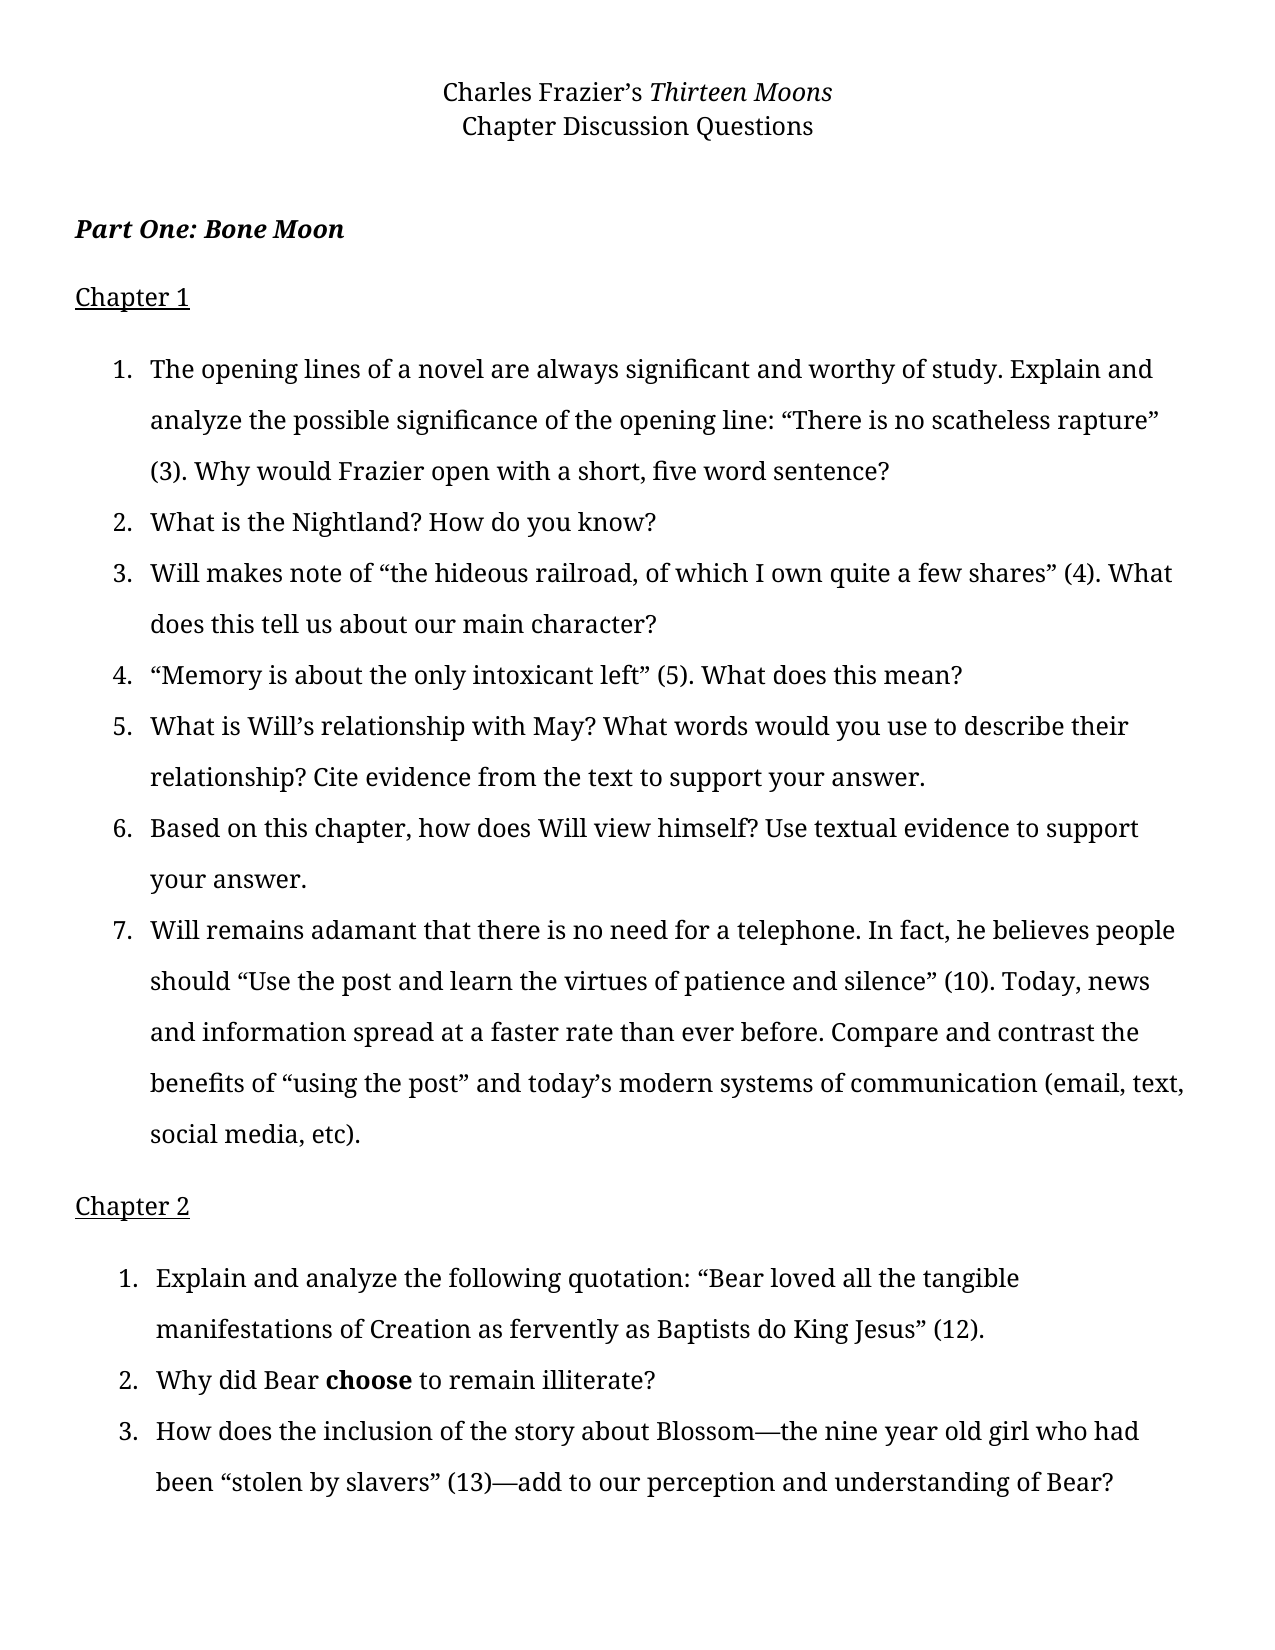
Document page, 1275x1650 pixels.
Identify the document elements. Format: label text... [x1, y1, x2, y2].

list What is the Nightland? How do you know? [112, 504, 1200, 538]
text Chapter 1 [75, 279, 1200, 313]
list The opening lines of a novel are always significant and worthy of study. Explain and analyze the possible significance of the opening line: “There is no scatheless rapture” (3). Why would Frazier open with a short, five word sentence? [112, 351, 1200, 487]
text Chapter 2 [75, 1189, 1200, 1223]
list Why did Bear choose to remain illiterate? [118, 1363, 1200, 1397]
list Based on this chapter, how does Will view himself? Use textual evidence to support your answer. [112, 811, 1200, 896]
text Chapter Discussion Questions [75, 109, 1200, 143]
list Will remains adamant that there is no need for a telephone. In fact, he believes people should “Use the post and learn the virtues of patience and silence” (10). Today, news and information spread at a faster rate than ever before. Compare and contrast the benefits of “using the post” and today’s modern systems of communication (email, text, social media, etc). [112, 913, 1200, 1151]
list How does the inclusion of the story about Blossom—the nine year old girl who had been “stolen by slavers” (13)—add to our perception and understanding of Bear? [118, 1414, 1200, 1499]
list “Memory is about the only intoxicant left” (5). What does this mean? [112, 657, 1200, 692]
text Part One: Bone Moon [75, 211, 1200, 245]
list Will makes note of “the hideous railroad, of which I own quite a few shares” (4). What does this tell us about our main character? [112, 555, 1200, 641]
list What is Will’s relationship with May? What words would you use to describe their relationship? Cite evidence from the text to support your answer. [112, 708, 1200, 794]
text Charles Frazier’s Thirteen Moons [75, 75, 1200, 109]
list Explain and analyze the following quotation: “Bear loved all the tangible manifestations of Creation as fervently as Baptists do King Jesus” (12). [118, 1261, 1200, 1346]
